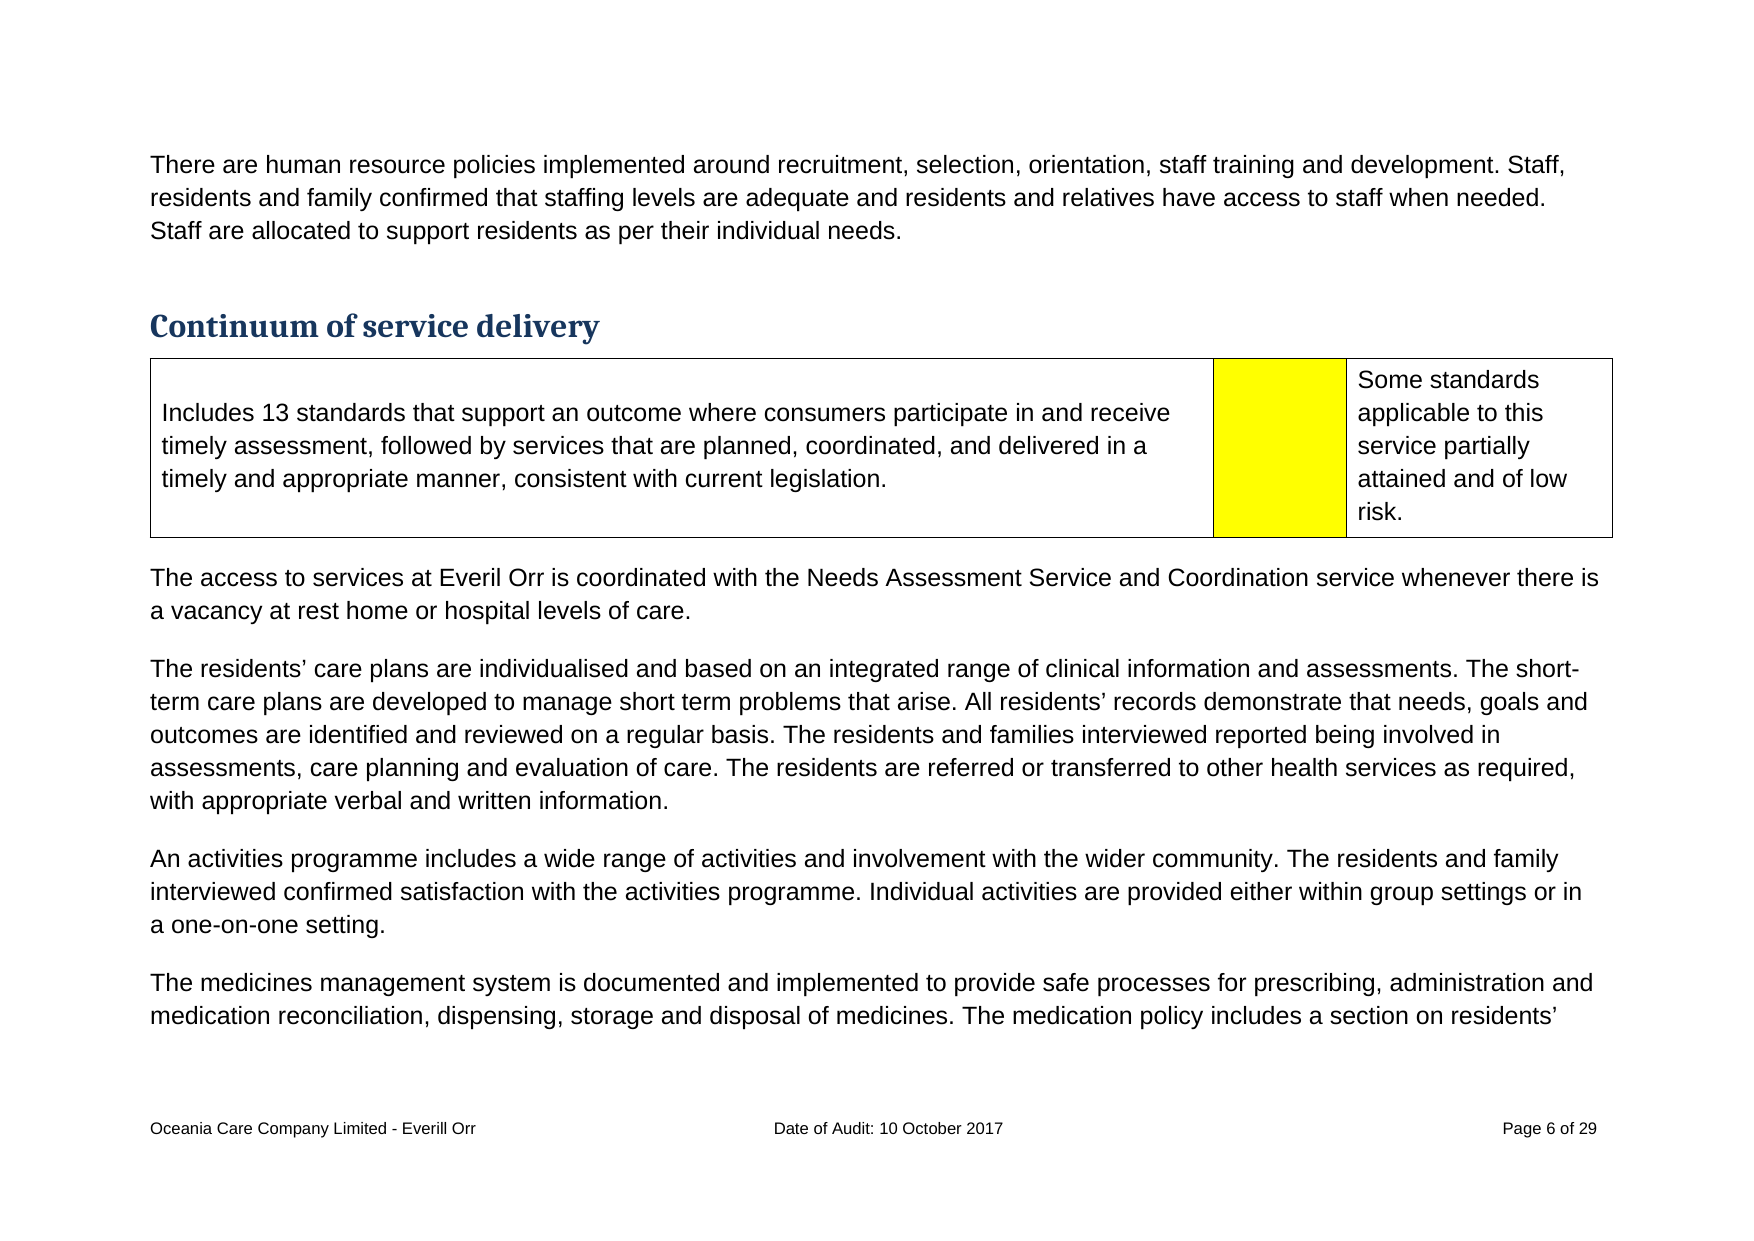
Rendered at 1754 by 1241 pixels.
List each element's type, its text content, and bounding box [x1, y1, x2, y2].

table_header Some standards applicable to this service partially attained and of low risk. [1347, 359, 1612, 537]
text An activities programme includes a wide range of activities and involvement with the wider community. The residents and family interviewed confirmed satisfaction with the activities programme. Individual activities are provided either within group settings or in a one-on-one setting. [150, 844, 1604, 938]
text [150, 968, 1604, 1029]
table_header [1214, 359, 1346, 537]
text There are human resource policies implemented around recruitment, selection, orientation, staff training and development. Staff, residents and family confirmed that staffing levels are adequate and residents and relatives have access to staff when needed. Staff are allocated to support residents as per their individual needs. [150, 150, 1604, 245]
table_header Includes 13 standards that support an outcome where consumers participate in and receive timely assessment, followed by services that are planned, coordinated, and delivered in a timely and appropriate manner, consistent with current legislation. [151, 359, 1213, 537]
text The access to services at Everil Orr is coordinated with the Needs Assessment Service and Coordination service whenever there is a vacancy at rest home or hospital levels of care. [150, 563, 1604, 624]
subtitle Continuum of service delivery [150, 307, 1604, 345]
text The residents’ care plans are individualised and based on an integrated range of clinical information and assessments. The short-term care plans are developed to manage short term problems that arise. All residents’ records demonstrate that needs, goals and outcomes are identified and reviewed on a regular basis. The residents and families interviewed reported being involved in assessments, care planning and evaluation of care. The residents are referred or transferred to other health services as required, with appropriate verbal and written information. [150, 654, 1604, 814]
